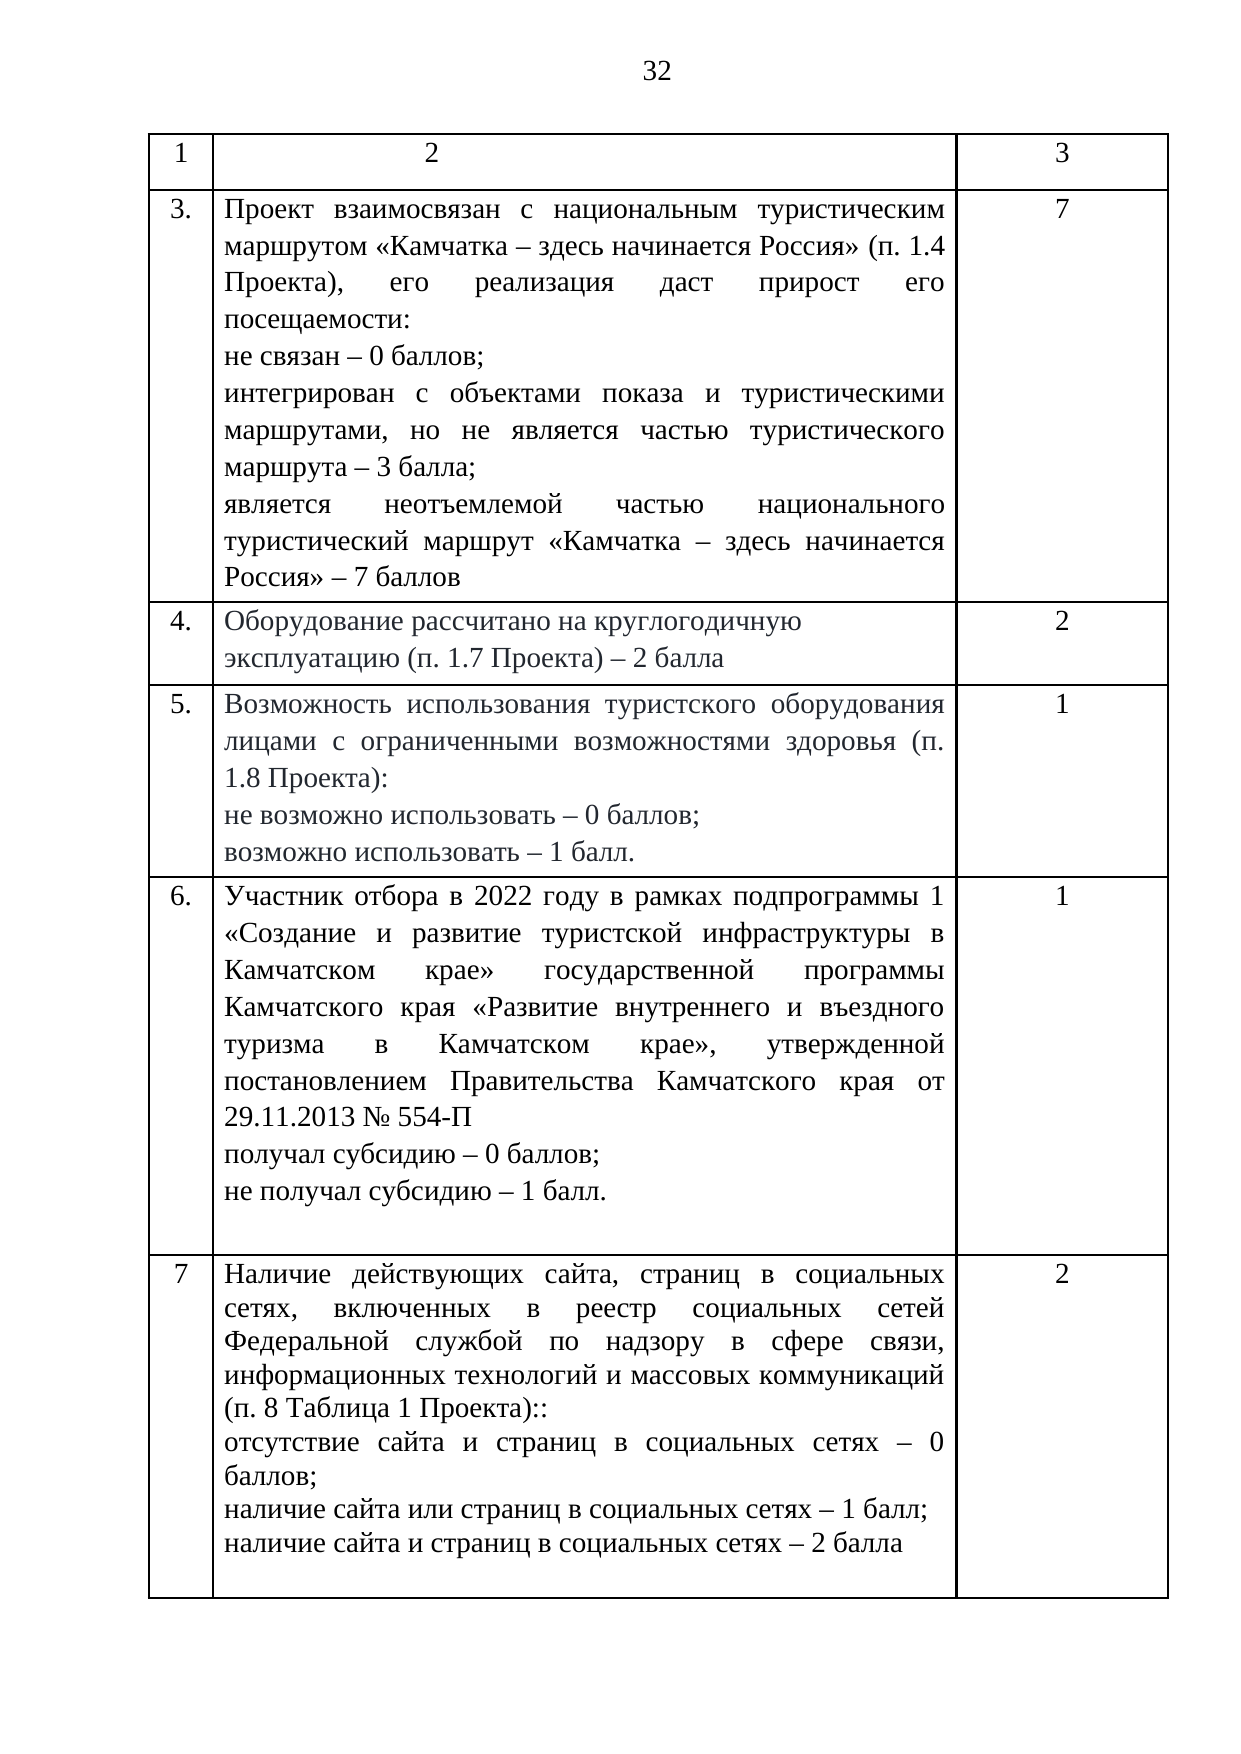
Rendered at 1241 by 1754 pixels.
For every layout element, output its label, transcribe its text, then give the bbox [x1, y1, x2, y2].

table_cell 1 [150, 135, 212, 189]
table_cell 7 [150, 1256, 212, 1597]
table_cell Возможность использования туристского оборудования лицами с ограниченными возможностями здоровья (п. 1.8 Проекта): не возможно использовать – 0 баллов; возможно использовать – 1 балл. [214, 686, 955, 876]
table_cell 6. [150, 878, 212, 1254]
table_cell 4. [150, 603, 212, 684]
table_cell 2 [958, 603, 1167, 684]
table_cell 5. [150, 686, 212, 876]
table_cell Наличие действующих сайта, страниц в социальных сетях, включенных в реестр социальных сетей Федеральной службой по надзору в сфере связи, информационных технологий и массовых коммуникаций (п. 8 Таблица 1 Проекта):: отсутствие сайта и страниц в социальных сетях – 0 баллов; наличие сайта или страниц в социальных сетях – 1 балл; наличие сайта и страниц в социальных сетях – 2 балла [214, 1256, 955, 1597]
table_cell 3. [150, 191, 212, 601]
table_cell 1 [958, 686, 1167, 876]
table_cell 1 [958, 878, 1167, 1254]
table_cell Проект взаимосвязан с национальным туристическим маршрутом «Камчатка – здесь начинается Россия» (п. 1.4 Проекта), его реализация даст прирост его посещаемости: не связан – 0 баллов; интегрирован с объектами показа и туристическими маршрутами, но не является частью туристического маршрута – 3 балла; является неотъемлемой частью национального туристический маршрут «Камчатка – здесь начинается Россия» – 7 баллов [214, 191, 955, 601]
table_cell 7 [958, 191, 1167, 601]
table_cell 2 [958, 1256, 1167, 1597]
table_cell Оборудование рассчитано на круглогодичную эксплуатацию (п. 1.7 Проекта) – 2 балла [214, 603, 955, 684]
table_cell 2 [214, 135, 955, 189]
table_cell 3 [958, 135, 1167, 189]
table_cell Участник отбора в 2022 году в рамках подпрограммы 1 «Создание и развитие туристской инфраструктуры в Камчатском крае» государственной программы Камчатского края «Развитие внутреннего и въездного туризма в Камчатском крае», утвержденной постановлением Правительства Камчатского края от 29.11.2013 № 554-П получал субсидию – 0 баллов; не получал субсидию – 1 балл. [214, 878, 955, 1254]
